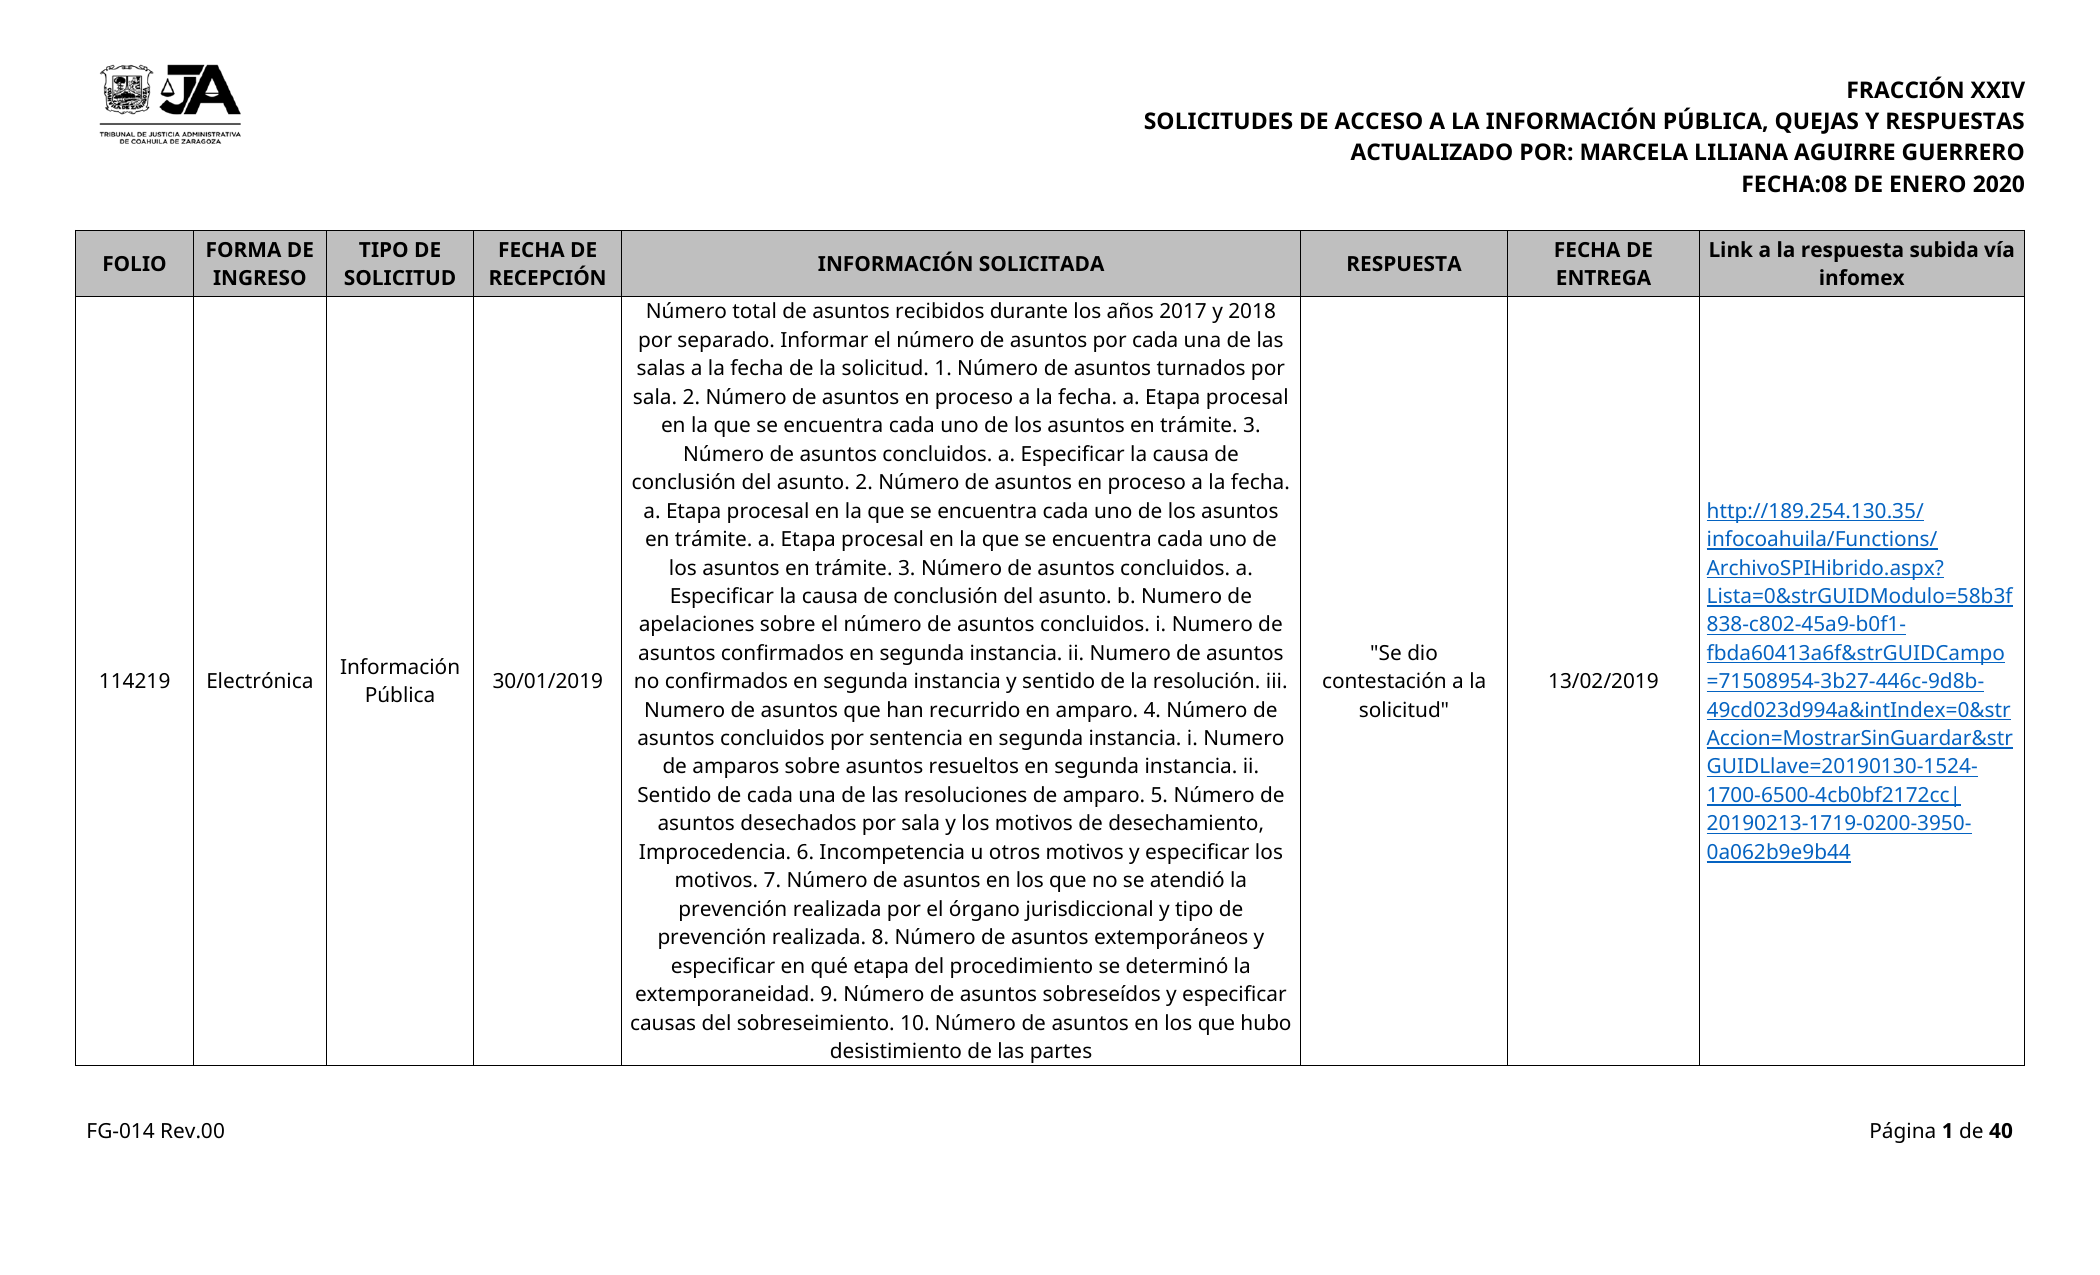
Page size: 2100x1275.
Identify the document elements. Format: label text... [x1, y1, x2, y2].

table_header Link a la respuesta subida vía infomex [1700, 231, 2024, 296]
table_header FOLIO [76, 231, 193, 296]
table_cell http://189.254.130.35/infocoahuila/Functions/ArchivoSPIHibrido.aspx?Lista=0&strGUIDModulo=58b3f838-c802-45a9-b0f1-fbda60413a6f&strGUIDCampo=71508954-3b27-446c-9d8b-49cd023d994a&intIndex=0&strAccion=MostrarSinGuardar&strGUIDLlave=20190130-1524-1700-6500-4cb0bf2172cc|20190213-1719-0200-3950-0a062b9e9b44 [1700, 297, 2024, 1064]
table_cell Electrónica [194, 297, 326, 1064]
table_header FECHA DE RECEPCIÓN [474, 231, 621, 296]
table_header RESPUESTA [1301, 231, 1507, 296]
table_header FECHA DE ENTREGA [1508, 231, 1699, 296]
table_cell Información Pública [327, 297, 473, 1064]
picture [78, 45, 262, 163]
table_header FORMA DE INGRESO [194, 231, 326, 296]
table_header INFORMACIÓN SOLICITADA [622, 231, 1300, 296]
table_cell Número total de asuntos recibidos durante los años 2017 y 2018 por separado. Informar el número de asuntos por cada una de las salas a la fecha de la solicitud. 1. Número de asuntos turnados por sala. 2. Número de asuntos en proceso a la fecha. a. Etapa procesal en la que se encuentra cada uno de los asuntos en trámite. 3. Número de asuntos concluidos. a. Especificar la causa de conclusión del asunto. 2. Número de asuntos en proceso a la fecha. a. Etapa procesal en la que se encuentra cada uno de los asuntos en trámite. a. Etapa procesal en la que se encuentra cada uno de los asuntos en trámite. 3. Número de asuntos concluidos. a. Especificar la causa de conclusión del asunto. b. Numero de apelaciones sobre el número de asuntos concluidos. i. Numero de asuntos confirmados en segunda instancia. ii. Numero de asuntos no confirmados en segunda instancia y sentido de la resolución. iii. Numero de asuntos que han recurrido en amparo. 4. Número de asuntos concluidos por sentencia en segunda instancia. i. Numero de amparos sobre asuntos resueltos en segunda instancia. ii. Sentido de cada una de las resoluciones de amparo. 5. Número de asuntos desechados por sala y los motivos de desechamiento, Improcedencia. 6. Incompetencia u otros motivos y especificar los motivos. 7. Número de asuntos en los que no se atendió la prevención realizada por el órgano jurisdiccional y tipo de prevención realizada. 8. Número de asuntos extemporáneos y especificar en qué etapa del procedimiento se determinó la extemporaneidad. 9. Número de asuntos sobreseídos y especificar causas del sobreseimiento. 10. Número de asuntos en los que hubo desistimiento de las partes [622, 297, 1300, 1064]
table_cell "Se dio contestación a la solicitud" [1301, 297, 1507, 1064]
table_cell 13/02/2019 [1508, 297, 1699, 1064]
table_cell 30/01/2019 [474, 297, 621, 1064]
table_header TIPO DE SOLICITUD [327, 231, 473, 296]
table_cell 114219 [76, 297, 193, 1064]
